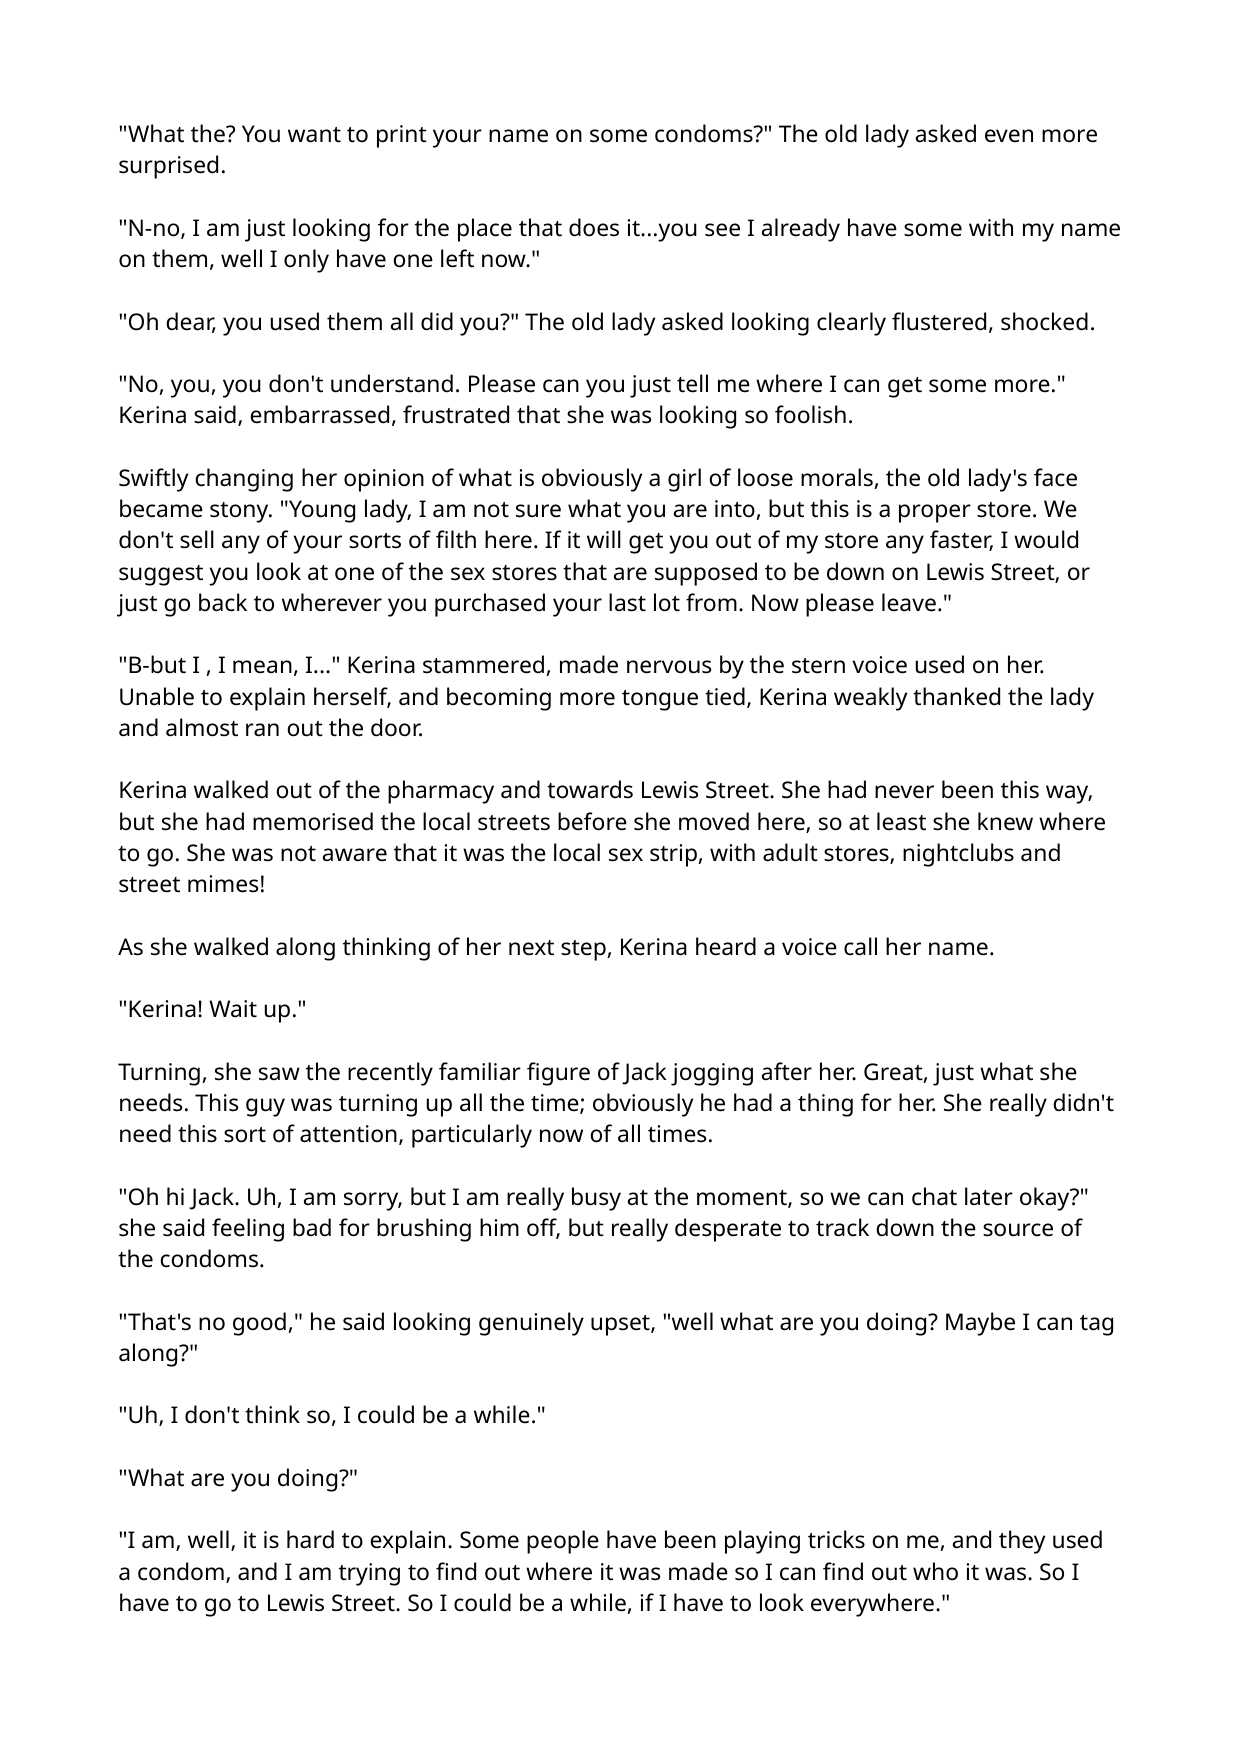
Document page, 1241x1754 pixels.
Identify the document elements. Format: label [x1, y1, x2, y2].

text [118, 118, 1122, 1618]
